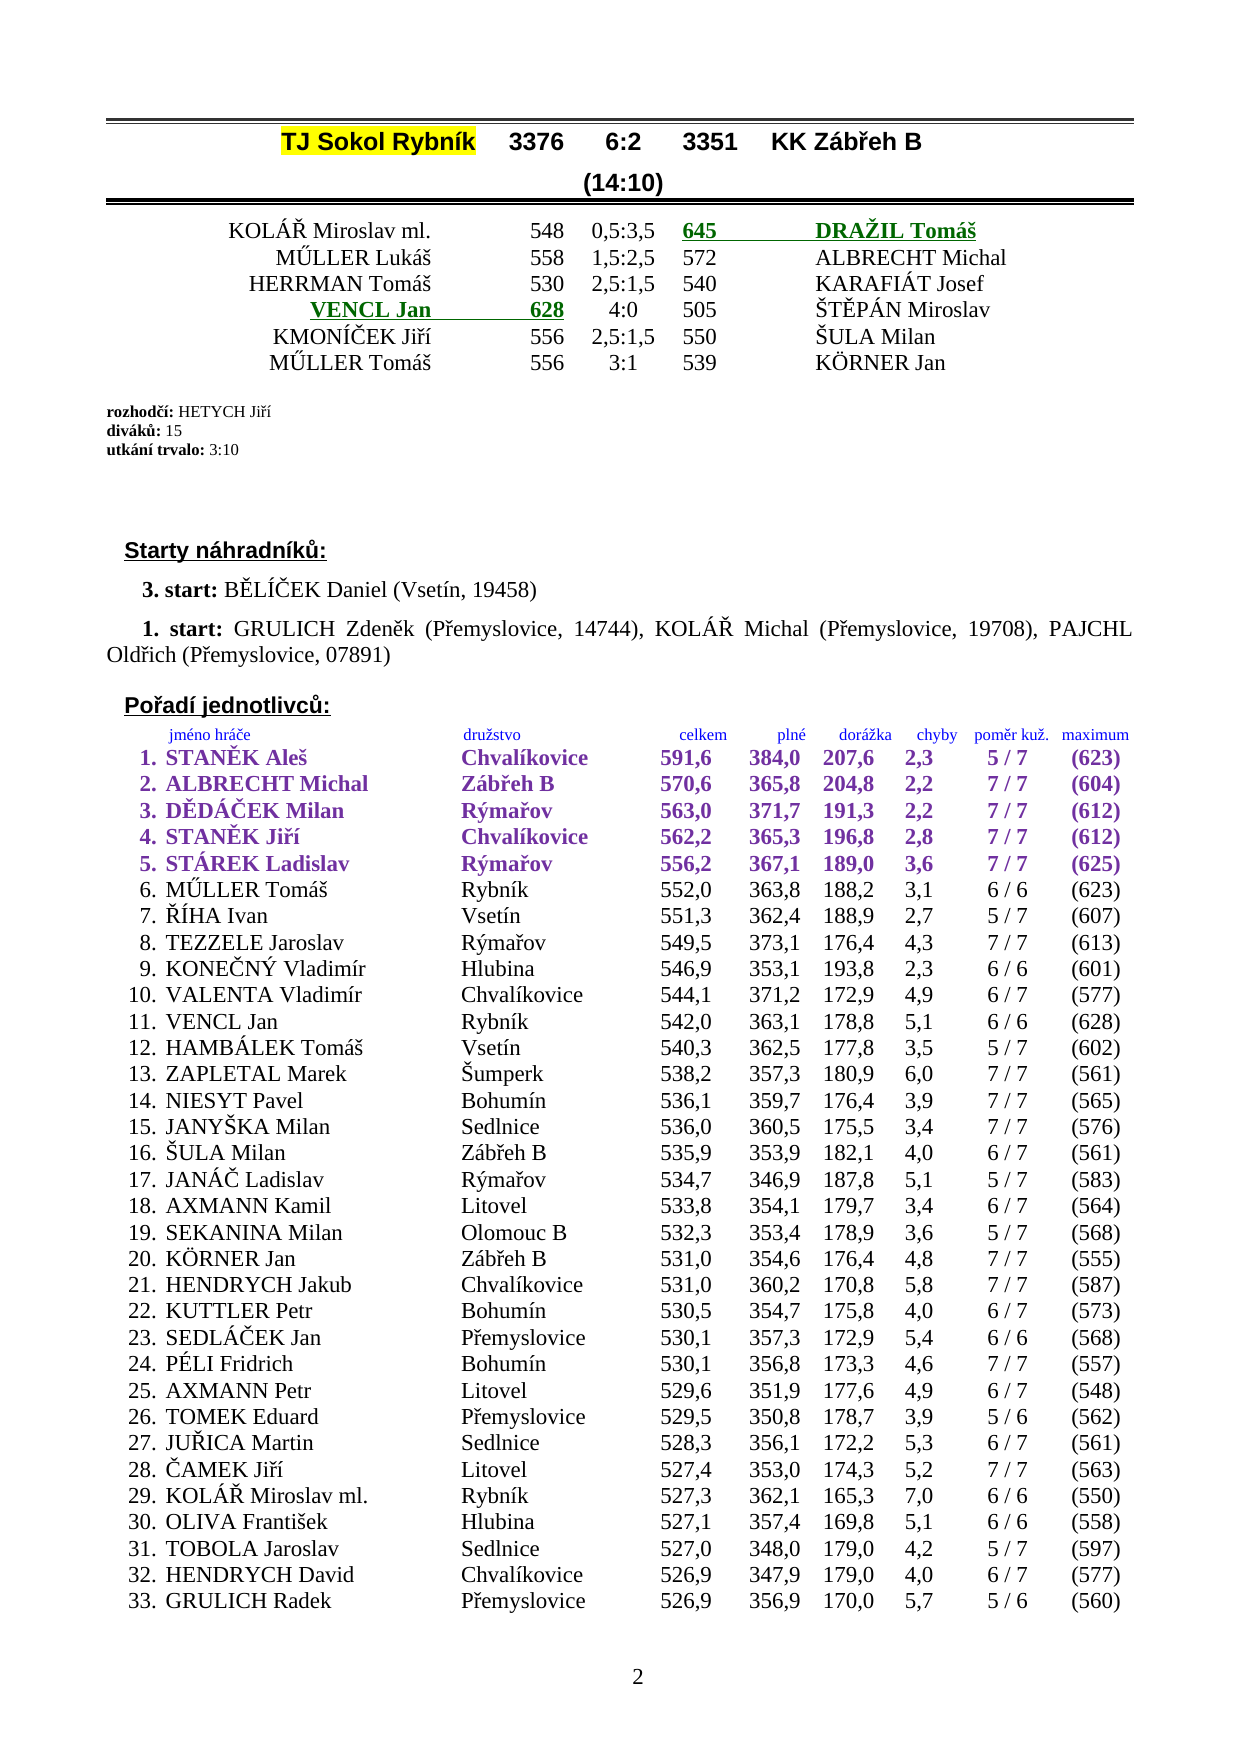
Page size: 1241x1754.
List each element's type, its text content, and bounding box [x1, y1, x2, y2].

text 11. VENCL Jan Rybník 542,0 363,1 178,8 5,1 6 / 6 (628) [106, 1008, 1134, 1034]
text rozhodčí: HETYCH Jiří [106, 402, 1134, 421]
text 7. ŘÍHA Ivan Vsetín 551,3 362,4 188,9 2,7 5 / 7 (607) [106, 902, 1134, 929]
text 33. GRULICH Radek Přemyslovice 526,9 356,9 170,0 5,7 5 / 6 (560) [106, 1587, 1134, 1614]
text HERRMAN Tomáš 530 2,5:1,5 540 KARAFIÁT Josef [106, 270, 1134, 296]
text 19. SEKANINA Milan Olomouc B 532,3 353,4 178,9 3,6 5 / 7 (568) [106, 1218, 1134, 1245]
text TJ Sokol Rybník 3376 6:2 3351 KK Zábřeh B [106, 124, 1134, 155]
text 10. VALENTA Vladimír Chvalíkovice 544,1 371,2 172,9 4,9 6 / 7 (577) [106, 981, 1134, 1008]
text 30. OLIVA František Hlubina 527,1 357,4 169,8 5,1 6 / 6 (558) [106, 1508, 1134, 1535]
text 2. ALBRECHT Michal Zábřeh B 570,6 365,8 204,8 2,2 7 / 7 (604) [106, 771, 1134, 797]
text 21. HENDRYCH Jakub Chvalíkovice 531,0 360,2 170,8 5,8 7 / 7 (587) [106, 1271, 1134, 1298]
text 18. AXMANN Kamil Litovel 533,8 354,1 179,7 3,4 6 / 7 (564) [106, 1192, 1134, 1218]
text 12. HAMBÁLEK Tomáš Vsetín 540,3 362,5 177,8 3,5 5 / 7 (602) [106, 1034, 1134, 1060]
text 3. DĚDÁČEK Milan Rýmařov 563,0 371,7 191,3 2,2 7 / 7 (612) [106, 797, 1134, 823]
text MŰLLER Tomáš 556 3:1 539 KÖRNER Jan [106, 349, 1134, 375]
text 22. KUTTLER Petr Bohumín 530,5 354,7 175,8 4,0 6 / 7 (573) [106, 1298, 1134, 1324]
text MŰLLER Lukáš 558 1,5:2,5 572 ALBRECHT Michal [106, 244, 1134, 270]
text 26. TOMEK Eduard Přemyslovice 529,5 350,8 178,7 3,9 5 / 6 (562) [106, 1403, 1134, 1429]
text 17. JANÁČ Ladislav Rýmařov 534,7 346,9 187,8 5,1 5 / 7 (583) [106, 1166, 1134, 1192]
text diváků: 15 [106, 421, 1134, 440]
text 24. PÉLI Fridrich Bohumín 530,1 356,8 173,3 4,6 7 / 7 (557) [106, 1350, 1134, 1377]
text 5. STÁREK Ladislav Rýmařov 556,2 367,1 189,0 3,6 7 / 7 (625) [106, 849, 1134, 876]
text 28. ČAMEK Jiří Litovel 527,4 353,0 174,3 5,2 7 / 7 (563) [106, 1456, 1134, 1482]
text 25. AXMANN Petr Litovel 529,6 351,9 177,6 4,9 6 / 7 (548) [106, 1377, 1134, 1403]
text VENCL Jan 628 4:0 505 ŠTĚPÁN Miroslav [106, 296, 1134, 323]
text 20. KÖRNER Jan Zábřeh B 531,0 354,6 176,4 4,8 7 / 7 (555) [106, 1245, 1134, 1271]
text 15. JANYŠKA Milan Sedlnice 536,0 360,5 175,5 3,4 7 / 7 (576) [106, 1113, 1134, 1139]
text utkání trvalo: 3:10 [106, 440, 1134, 459]
text 6. MŰLLER Tomáš Rybník 552,0 363,8 188,2 3,1 6 / 6 (623) [106, 876, 1134, 902]
text 31. TOBOLA Jaroslav Sedlnice 527,0 348,0 179,0 4,2 5 / 7 (597) [106, 1535, 1134, 1561]
subtitle Pořadí jednotlivců: [124, 692, 1140, 719]
text 4. STANĚK Jiří Chvalíkovice 562,2 365,3 196,8 2,8 7 / 7 (612) [106, 823, 1134, 849]
text 16. ŠULA Milan Zábřeh B 535,9 353,9 182,1 4,0 6 / 7 (561) [106, 1139, 1134, 1166]
text 1. STANĚK Aleš Chvalíkovice 591,6 384,0 207,6 2,3 5 / 7 (623) [106, 744, 1134, 771]
text 9. KONEČNÝ Vladimír Hlubina 546,9 353,1 193,8 2,3 6 / 6 (601) [106, 955, 1134, 981]
text 29. KOLÁŘ Miroslav ml. Rybník 527,3 362,1 165,3 7,0 6 / 6 (550) [106, 1482, 1134, 1508]
text 32. HENDRYCH David Chvalíkovice 526,9 347,9 179,0 4,0 6 / 7 (577) [106, 1561, 1134, 1587]
text 3. start: BĚLÍČEK Daniel (Vsetín, 19458) [106, 576, 1134, 602]
subtitle Starty náhradníků: [124, 537, 1140, 563]
text 8. TEZZELE Jaroslav Rýmařov 549,5 373,1 176,4 4,3 7 / 7 (613) [106, 929, 1134, 955]
text (14:10) [106, 159, 1134, 198]
text 13. ZAPLETAL Marek Šumperk 538,2 357,3 180,9 6,0 7 / 7 (561) [106, 1060, 1134, 1087]
text jméno hráče družstvo celkem plné dorážka chyby poměr kuž. maximum [106, 725, 1134, 744]
text KMONÍČEK Jiří 556 2,5:1,5 550 ŠULA Milan [106, 323, 1134, 349]
text KOLÁŘ Miroslav ml. 548 0,5:3,5 645 DRAŽIL Tomáš [106, 217, 1134, 244]
text 23. SEDLÁČEK Jan Přemyslovice 530,1 357,3 172,9 5,4 6 / 6 (568) [106, 1324, 1134, 1350]
text 1. start: GRULICH Zdeněk (Přemyslovice, 14744), KOLÁŘ Michal (Přemyslovice, 19708), PAJCHL Oldřich (Přemyslovice, 07891) [106, 615, 1134, 667]
text 14. NIESYT Pavel Bohumín 536,1 359,7 176,4 3,9 7 / 7 (565) [106, 1087, 1134, 1113]
text 27. JUŘICA Martin Sedlnice 528,3 356,1 172,2 5,3 6 / 7 (561) [106, 1429, 1134, 1456]
